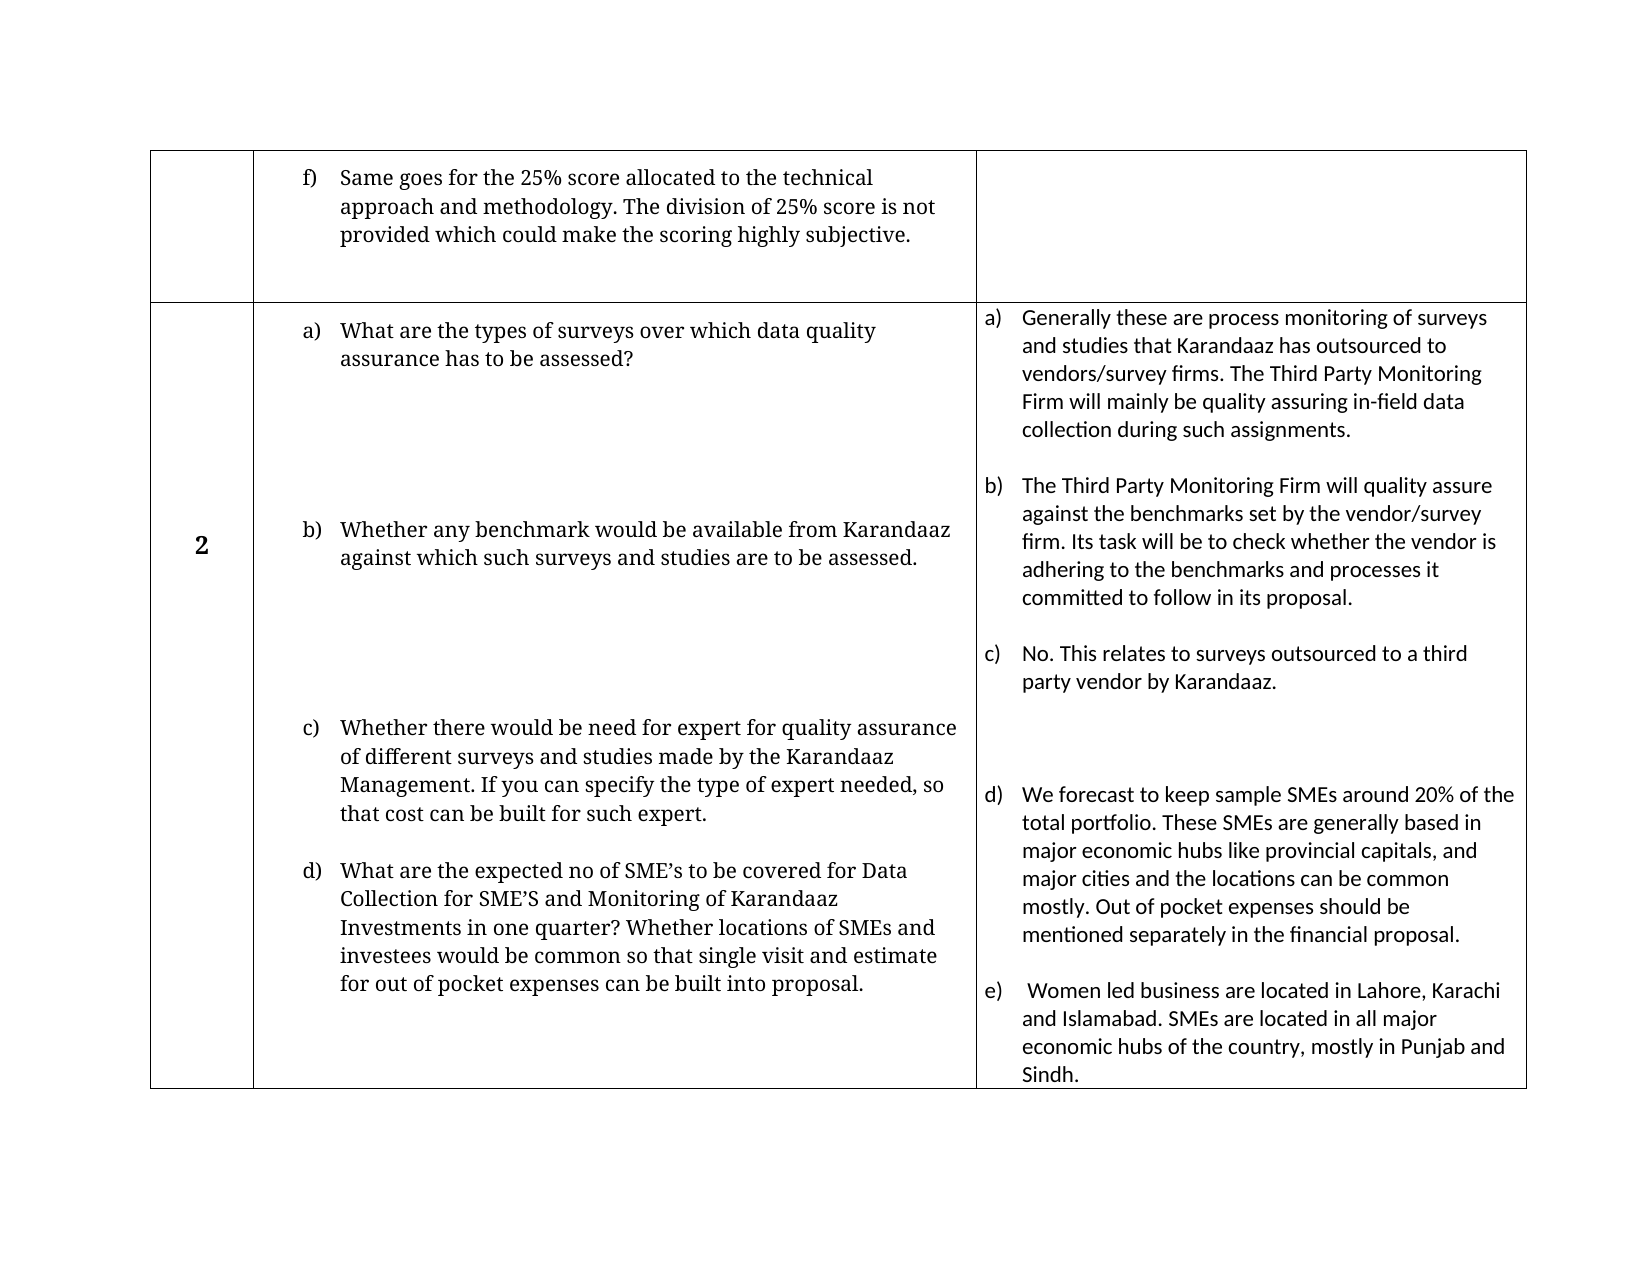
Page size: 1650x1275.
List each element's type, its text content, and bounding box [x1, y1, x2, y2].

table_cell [977, 303, 1526, 1088]
table_cell 2 [151, 303, 253, 1088]
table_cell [977, 151, 1526, 302]
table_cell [254, 303, 976, 1088]
table_cell [151, 151, 253, 302]
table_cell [254, 151, 976, 302]
